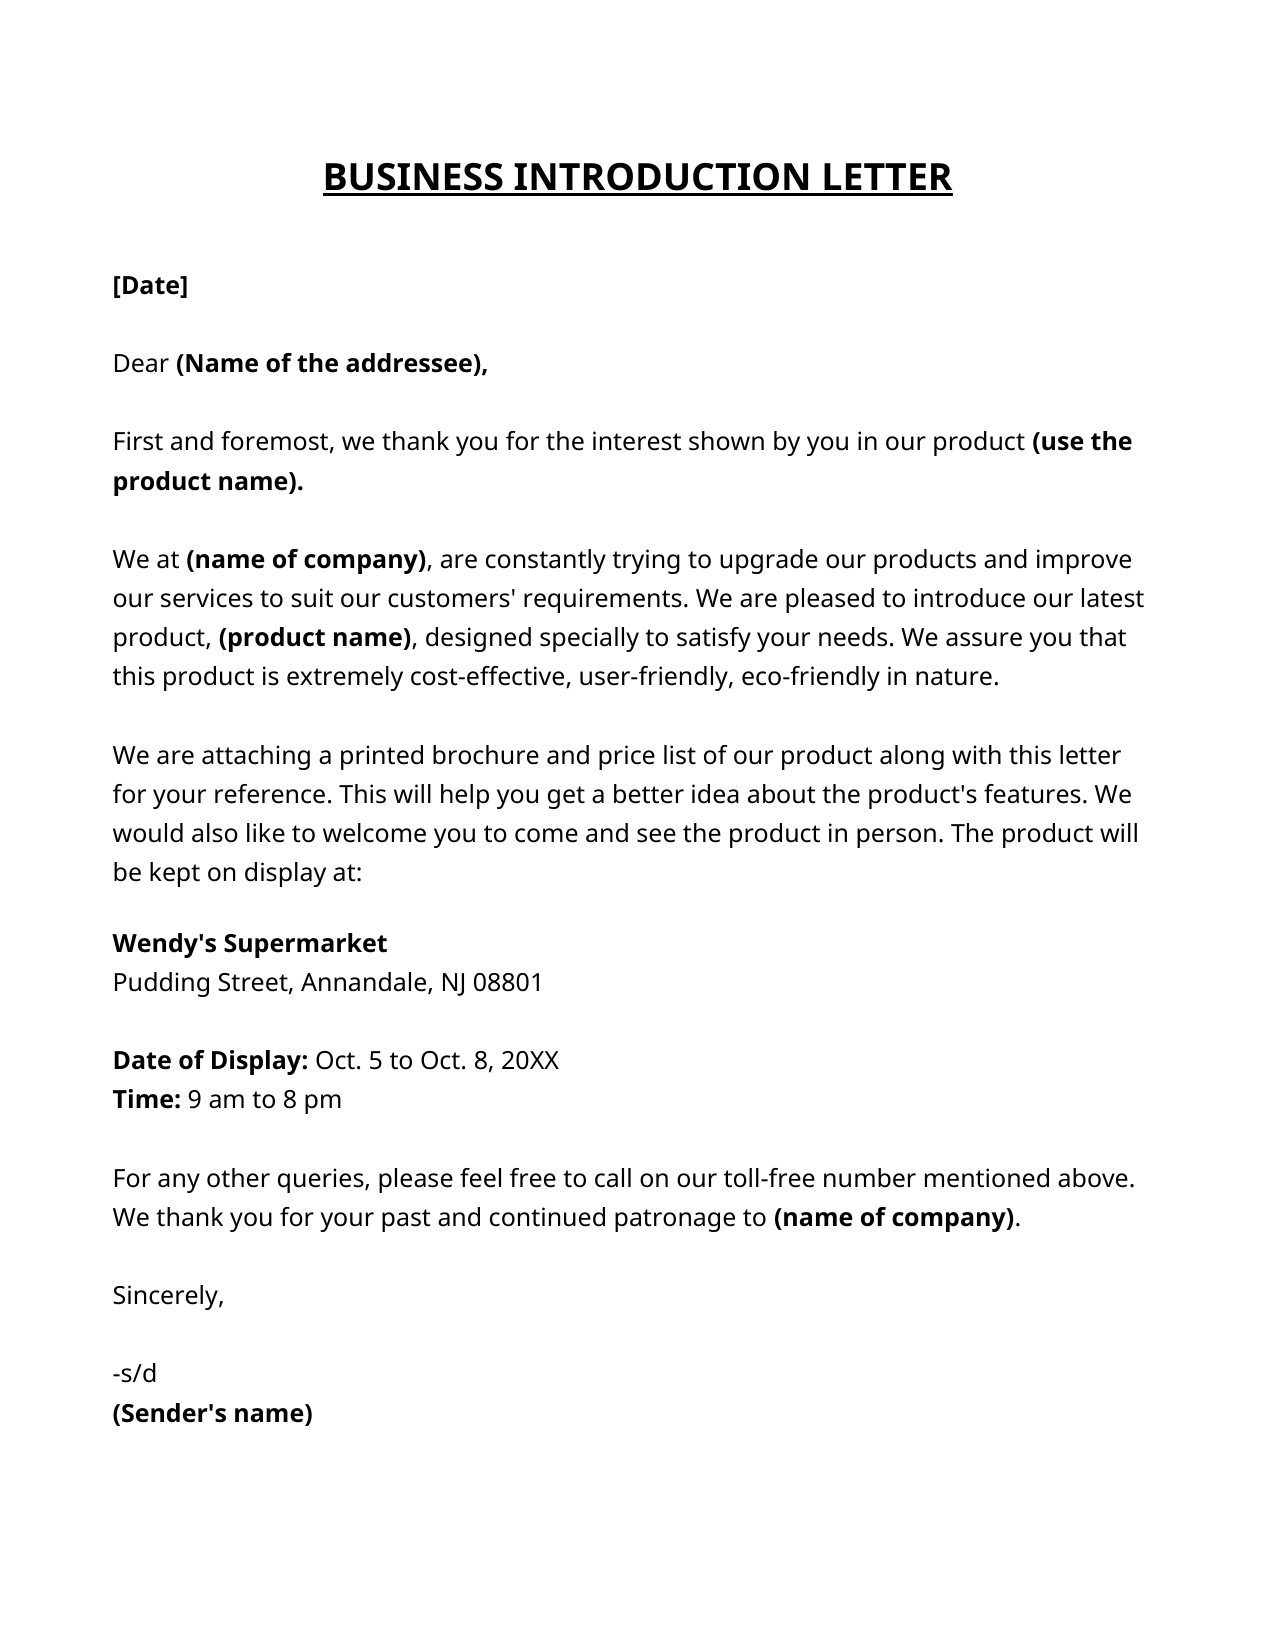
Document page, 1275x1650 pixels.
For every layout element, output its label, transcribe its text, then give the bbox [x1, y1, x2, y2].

text Wendy's Supermarket Pudding Street, Annandale, NJ 08801 Date of Display: Oct. 5 to Oct. 8, 20XX Time: 9 am to 8 pm [112, 925, 1162, 1116]
text First and foremost, we thank you for the interest shown by you in our product (use the product name). We at (name of company), are constantly trying to upgrade our products and improve our services to suit our customers' requirements. We are pleased to introduce our latest product, (product name), designed specially to satisfy your needs. We assure you that this product is extremely cost-effective, user-friendly, eco-friendly in nature. We are attaching a printed brochure and price list of our product along with this letter for your reference. This will help you get a better idea about the product's features. We would also like to welcome you to come and see the product in person. The product will be kept on display at: [112, 385, 1162, 921]
text [Date] Dear (Name of the addressee), [112, 267, 1162, 380]
text BUSINESS INTRODUCTION LETTER [112, 150, 1162, 201]
text For any other queries, please feel free to call on our toll-free number mentioned above. We thank you for your past and continued patronage to (name of company). Sincerely, [112, 1121, 1162, 1312]
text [112, 1317, 1162, 1429]
